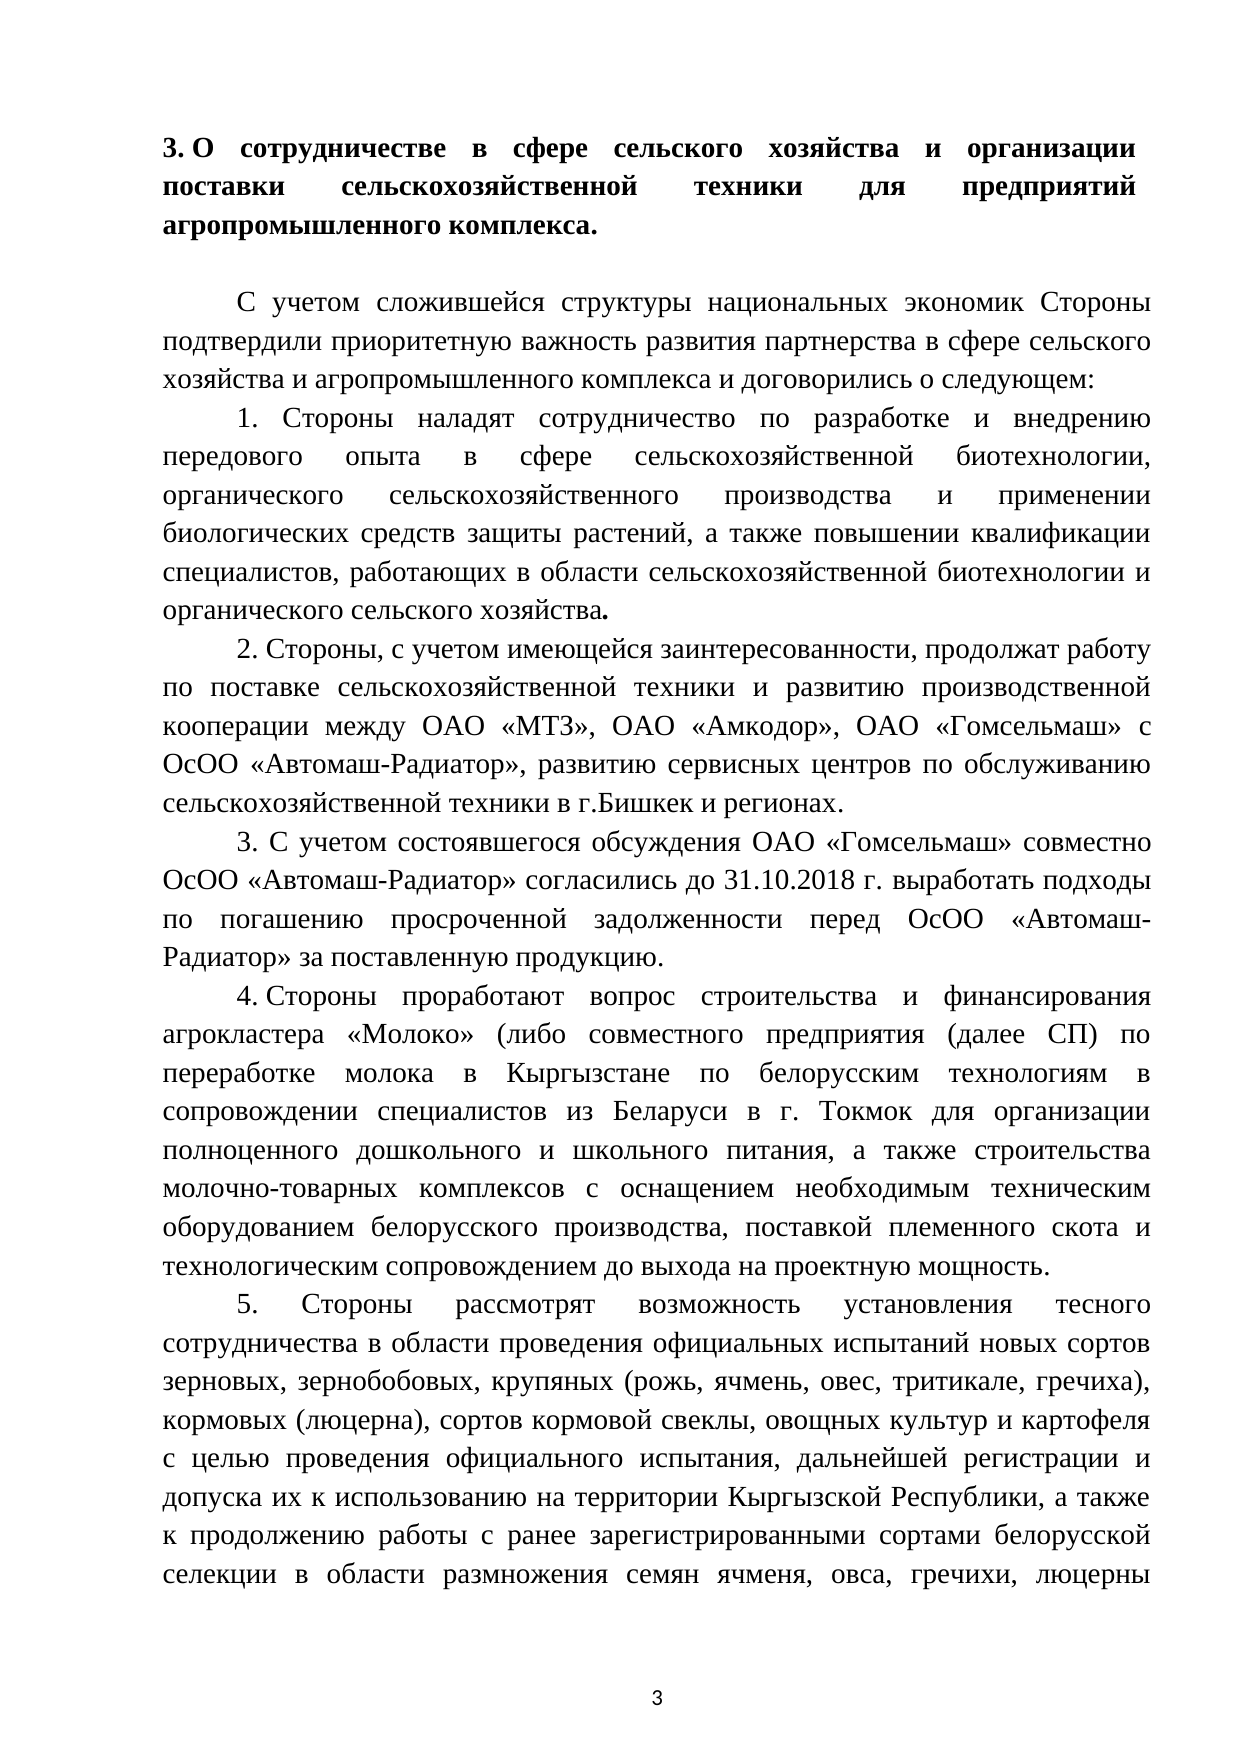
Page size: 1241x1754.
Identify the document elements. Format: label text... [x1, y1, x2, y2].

text 3. О сотрудничестве в сфере сельского хозяйства и организации поставки сельскохозяйственной техники для предприятий агропромышленного комплекса. [162, 130, 1137, 241]
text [162, 1286, 1152, 1589]
text 3. С учетом состоявшегося обсуждения ОАО «Гомсельмаш» совместно ОсОО «Автомаш-Радиатор» согласились до 31.10.2018 г. выработать подходы по погашению просроченной задолженности перед ОсОО «Автомаш-Радиатор» за поставленную продукцию. [162, 824, 1152, 973]
text 4. Стороны проработают вопрос строительства и финансирования агрокластера «Молоко» (либо совместного предприятия (далее СП) по переработке молока в Кыргызстане по белорусским технологиям в сопровождении специалистов из Беларуси в г. Токмок для организации полноценного дошкольного и школьного питания, а также строительства молочно-товарных комплексов с оснащением необходимым техническим оборудованием белорусского производства, поставкой племенного скота и технологическим сопровождением до выхода на проектную мощность. [162, 978, 1152, 1281]
text С учетом сложившейся структуры национальных экономик Стороны подтвердили приоритетную важность развития партнерства в сфере сельского хозяйства и агропромышленного комплекса и договорились о следующем: [162, 284, 1152, 395]
text 2. Стороны, с учетом имеющейся заинтересованности, продолжат работу по поставке сельскохозяйственной техники и развитию производственной кооперации между ОАО «МТЗ», ОАО «Амкодор», ОАО «Гомсельмаш» с ОсОО «Автомаш-Радиатор», развитию сервисных центров по обслуживанию сельскохозяйственной техники в г.Бишкек и регионах. [162, 631, 1152, 819]
text 1. Стороны наладят сотрудничество по разработке и внедрению передового опыта в сфере сельскохозяйственной биотехнологии, органического сельскохозяйственного производства и применении биологических средств защиты растений, а также повышении квалификации специалистов, работающих в области сельскохозяйственной биотехнологии и органического сельского хозяйства. [162, 400, 1152, 626]
